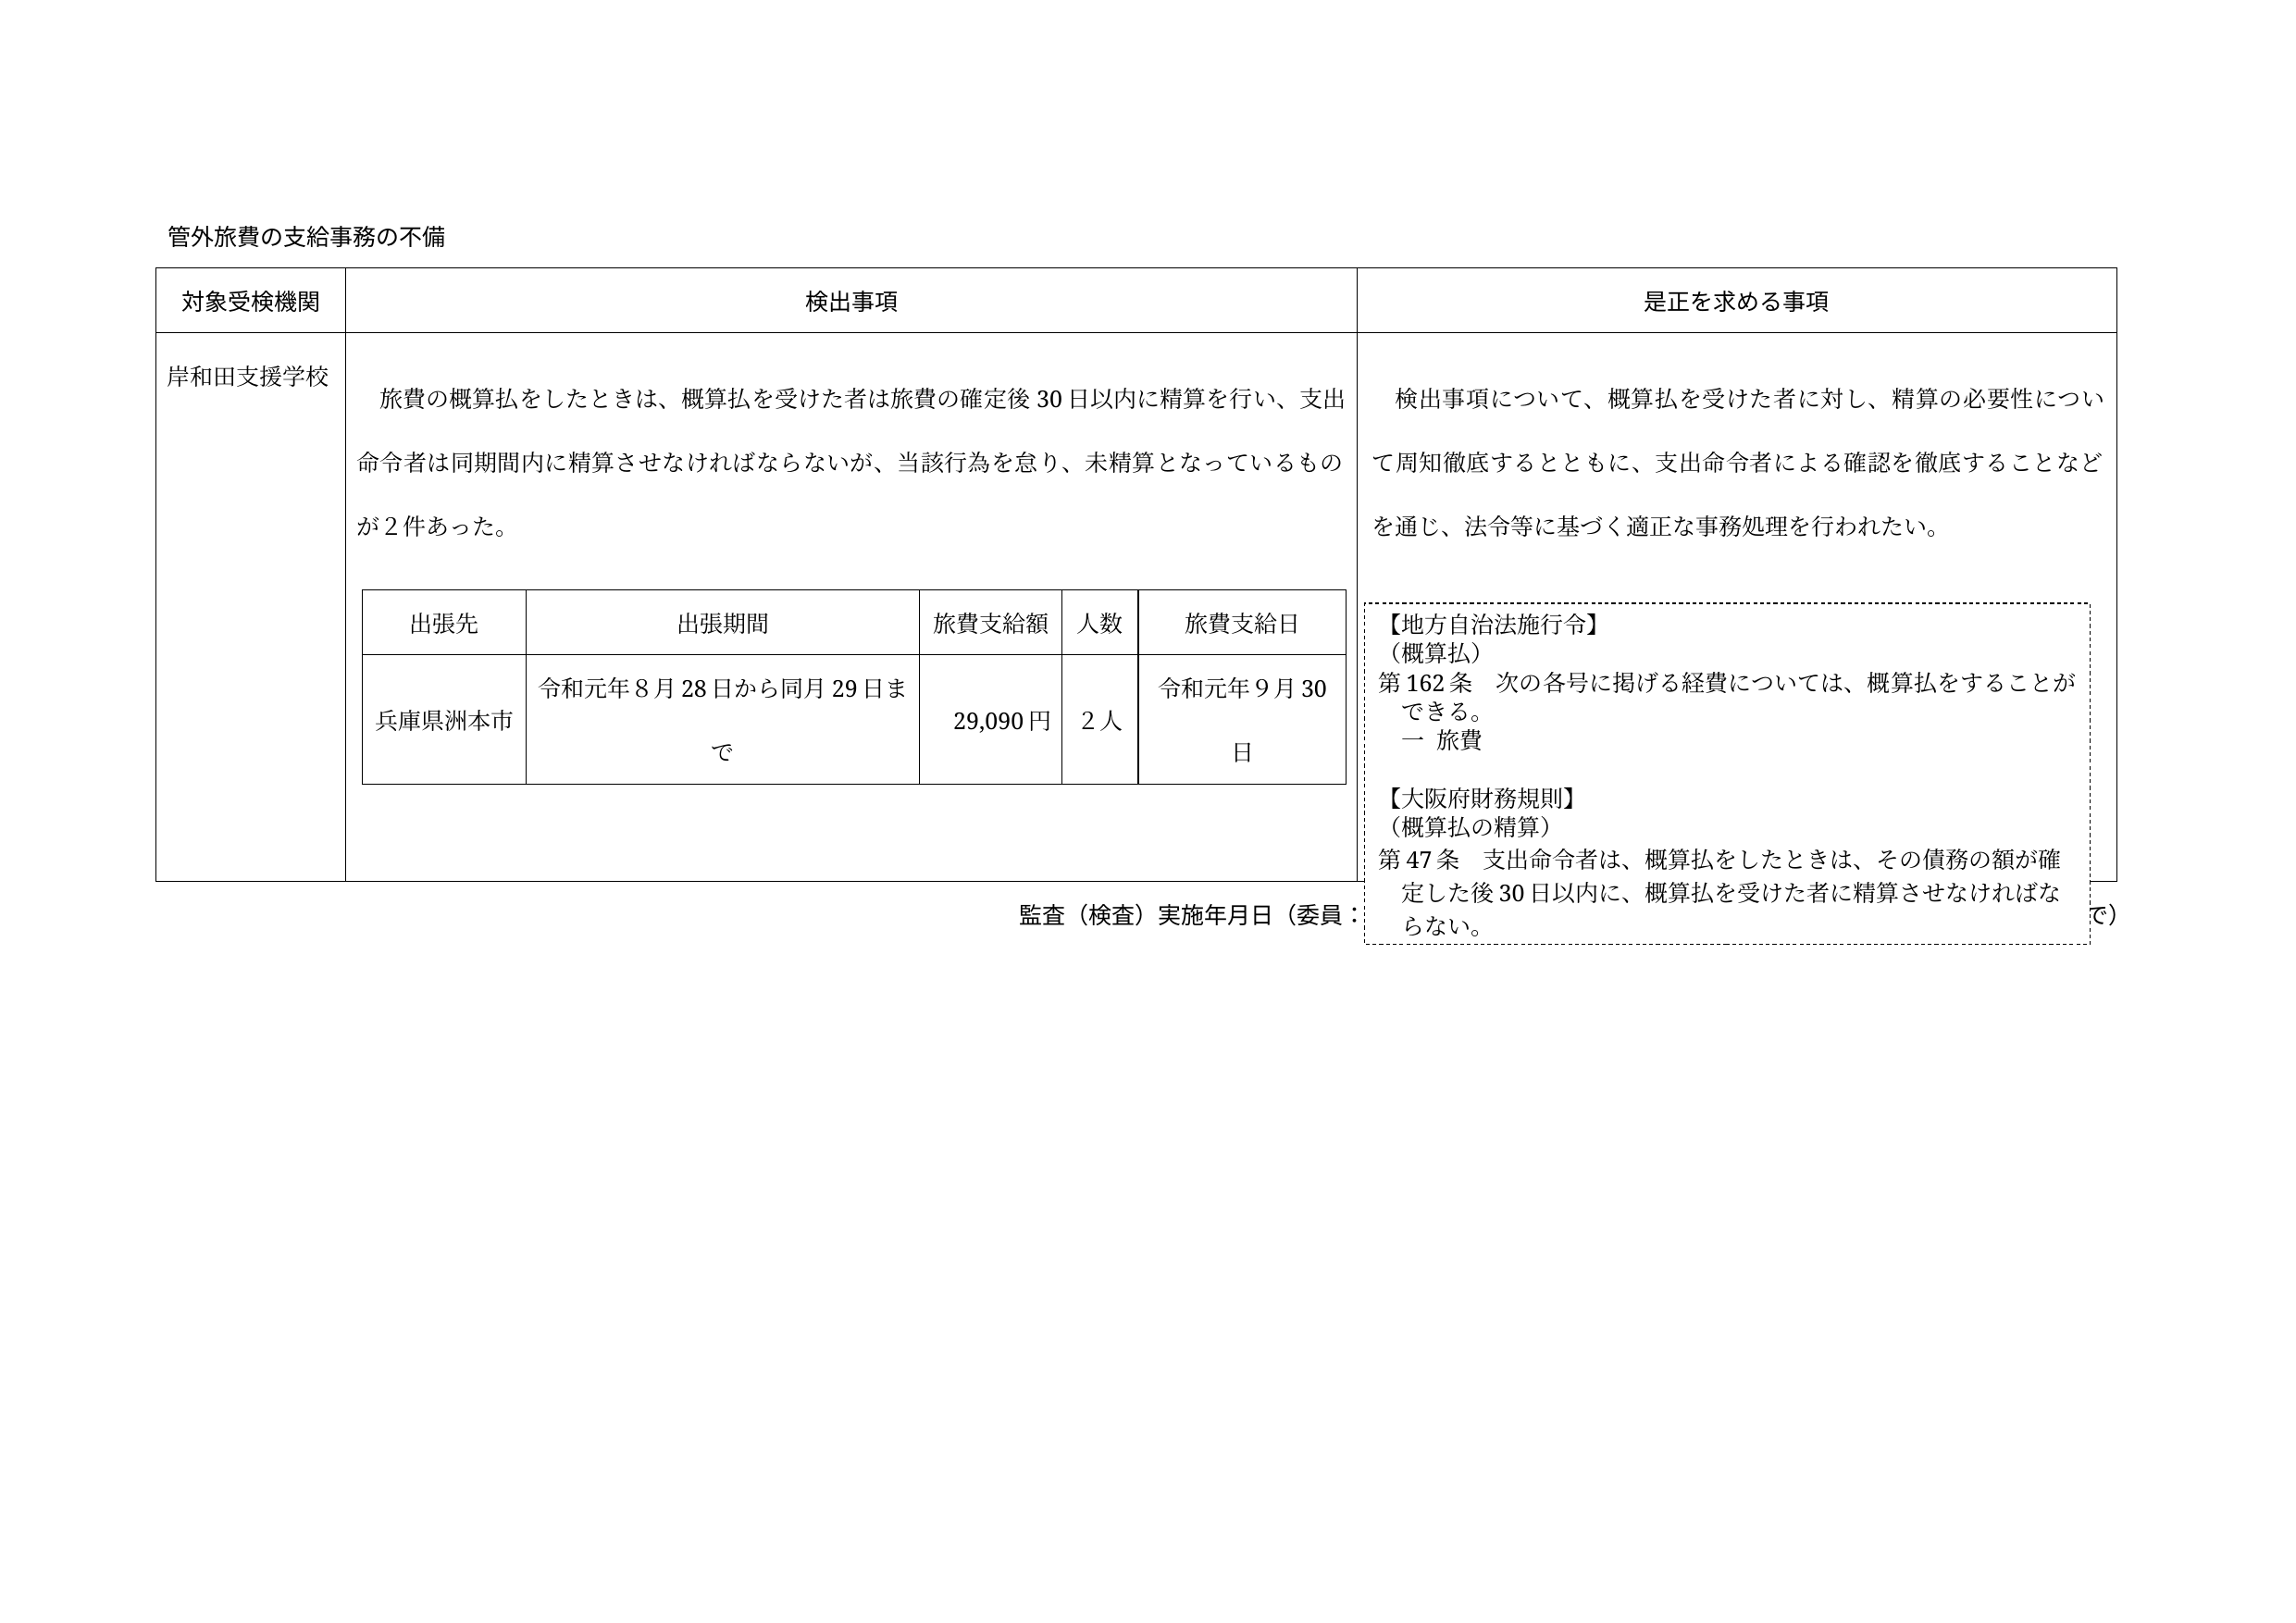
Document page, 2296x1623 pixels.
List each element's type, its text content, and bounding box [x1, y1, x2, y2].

text 管外旅費の支給事務の不備 [156, 204, 2131, 267]
table_cell 旅費の概算払をしたときは、概算払を受けた者は旅費の確定後30日以内に精算を行い、支出命令者は同期間内に精算させなければならないが、当該行為を怠り、未精算となっているものが２件あった。 [346, 333, 1357, 881]
table_header 是正を求める事項 [1358, 268, 2116, 332]
table_header 検出事項 [346, 268, 1357, 332]
table_header 対象受検機関 [156, 268, 345, 332]
text 監査（検査）実施年月日（委員：令和－年－月－日、事務局：令和３年１月14日から同年２月26日まで） [156, 882, 2131, 946]
table_cell 岸和田支援学校 [156, 333, 345, 881]
table_cell 検出事項について、概算払を受けた者に対し、精算の必要性について周知徹底するとともに、支出命令者による確認を徹底することなどを通じ、法令等に基づく適正な事務処理を行われたい。 [1358, 333, 2116, 881]
